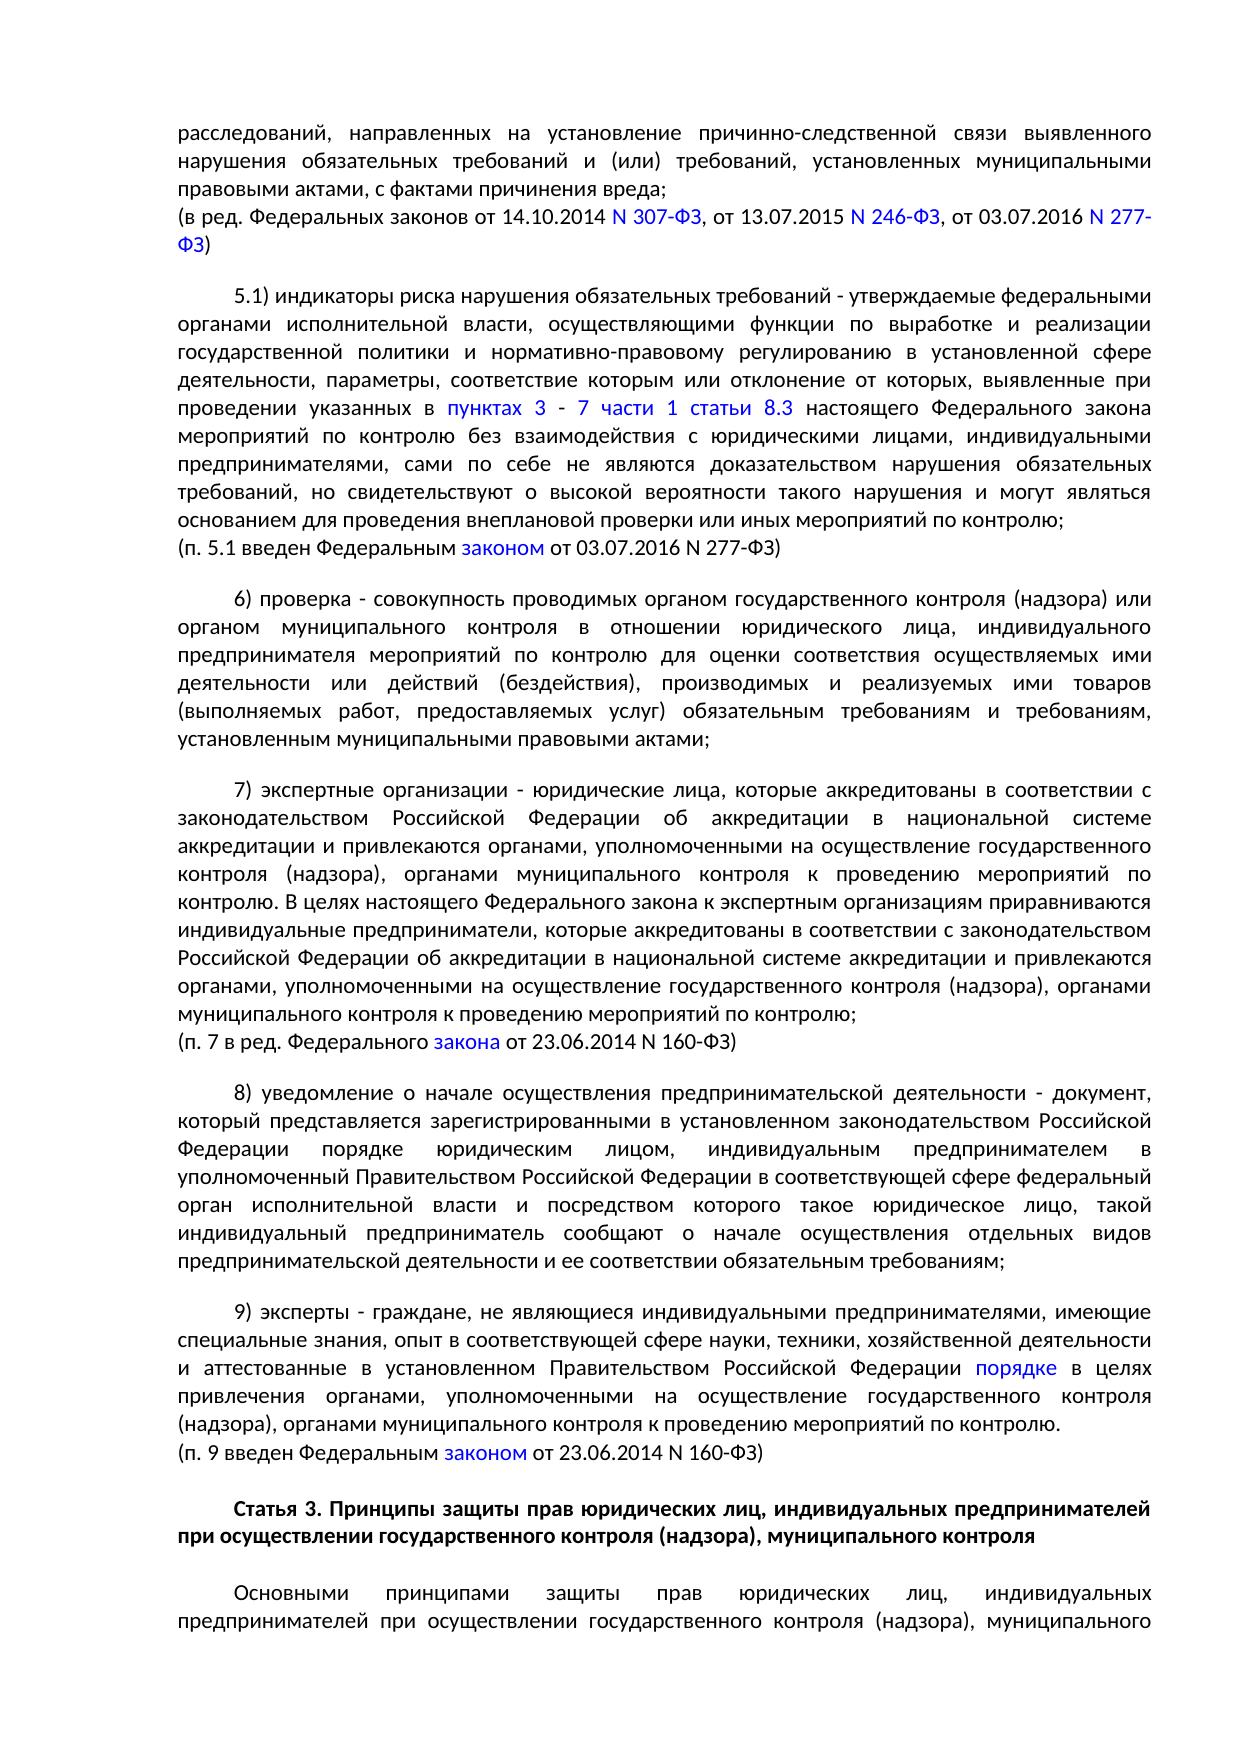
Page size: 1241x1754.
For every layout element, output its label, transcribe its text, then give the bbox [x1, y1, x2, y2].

text (п. 5.1 введен Федеральным законом от 03.07.2016 N 277-ФЗ) [177, 533, 1152, 561]
title Статья 3. Принципы защиты прав юридических лиц, индивидуальных предпринимателей при осуществлении государственного контроля (надзора), муниципального контроля [177, 1494, 1152, 1550]
text 5.1) индикаторы риска нарушения обязательных требований - утверждаемые федеральными органами исполнительной власти, осуществляющими функции по выработке и реализации государственной политики и нормативно-правовому регулированию в установленной сфере деятельности, параметры, соответствие которым или отклонение от которых, выявленные при проведении указанных в пунктах 3 - 7 части 1 статьи 8.3 настоящего Федерального закона мероприятий по контролю без взаимодействия с юридическими лицами, индивидуальными предпринимателями, сами по себе не являются доказательством нарушения обязательных требований, но свидетельствуют о высокой вероятности такого нарушения и могут являться основанием для проведения внеплановой проверки или иных мероприятий по контролю; [177, 281, 1152, 533]
text 8) уведомление о начале осуществления предпринимательской деятельности - документ, который представляется зарегистрированными в установленном законодательством Российской Федерации порядке юридическим лицом, индивидуальным предпринимателем в уполномоченный Правительством Российской Федерации в соответствующей сфере федеральный орган исполнительной власти и посредством которого такое юридическое лицо, такой индивидуальный предприниматель сообщают о начале осуществления отдельных видов предпринимательской деятельности и ее соответствии обязательным требованиям; [177, 1078, 1152, 1274]
text 9) эксперты - граждане, не являющиеся индивидуальными предпринимателями, имеющие специальные знания, опыт в соответствующей сфере науки, техники, хозяйственной деятельности и аттестованные в установленном Правительством Российской Федерации порядке в целях привлечения органами, уполномоченными на осуществление государственного контроля (надзора), органами муниципального контроля к проведению мероприятий по контролю. [177, 1297, 1152, 1438]
text (в ред. Федеральных законов от 14.10.2014 N 307-ФЗ, от 13.07.2015 N 246-ФЗ, от 03.07.2016 N 277-ФЗ) [177, 202, 1152, 258]
text 6) проверка - совокупность проводимых органом государственного контроля (надзора) или органом муниципального контроля в отношении юридического лица, индивидуального предпринимателя мероприятий по контролю для оценки соответствия осуществляемых ими деятельности или действий (бездействия), производимых и реализуемых ими товаров (выполняемых работ, предоставляемых услуг) обязательным требованиям и требованиям, установленным муниципальными правовыми актами; [177, 584, 1152, 752]
text (п. 9 введен Федеральным законом от 23.06.2014 N 160-ФЗ) [177, 1438, 1152, 1466]
text 7) экспертные организации - юридические лица, которые аккредитованы в соответствии с законодательством Российской Федерации об аккредитации в национальной системе аккредитации и привлекаются органами, уполномоченными на осуществление государственного контроля (надзора), органами муниципального контроля к проведению мероприятий по контролю. В целях настоящего Федерального закона к экспертным организациям приравниваются индивидуальные предприниматели, которые аккредитованы в соответствии с законодательством Российской Федерации об аккредитации в национальной системе аккредитации и привлекаются органами, уполномоченными на осуществление государственного контроля (надзора), органами муниципального контроля к проведению мероприятий по контролю; [177, 775, 1152, 1027]
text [177, 118, 1152, 202]
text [177, 1578, 1152, 1634]
text (п. 7 в ред. Федерального закона от 23.06.2014 N 160-ФЗ) [177, 1027, 1152, 1056]
